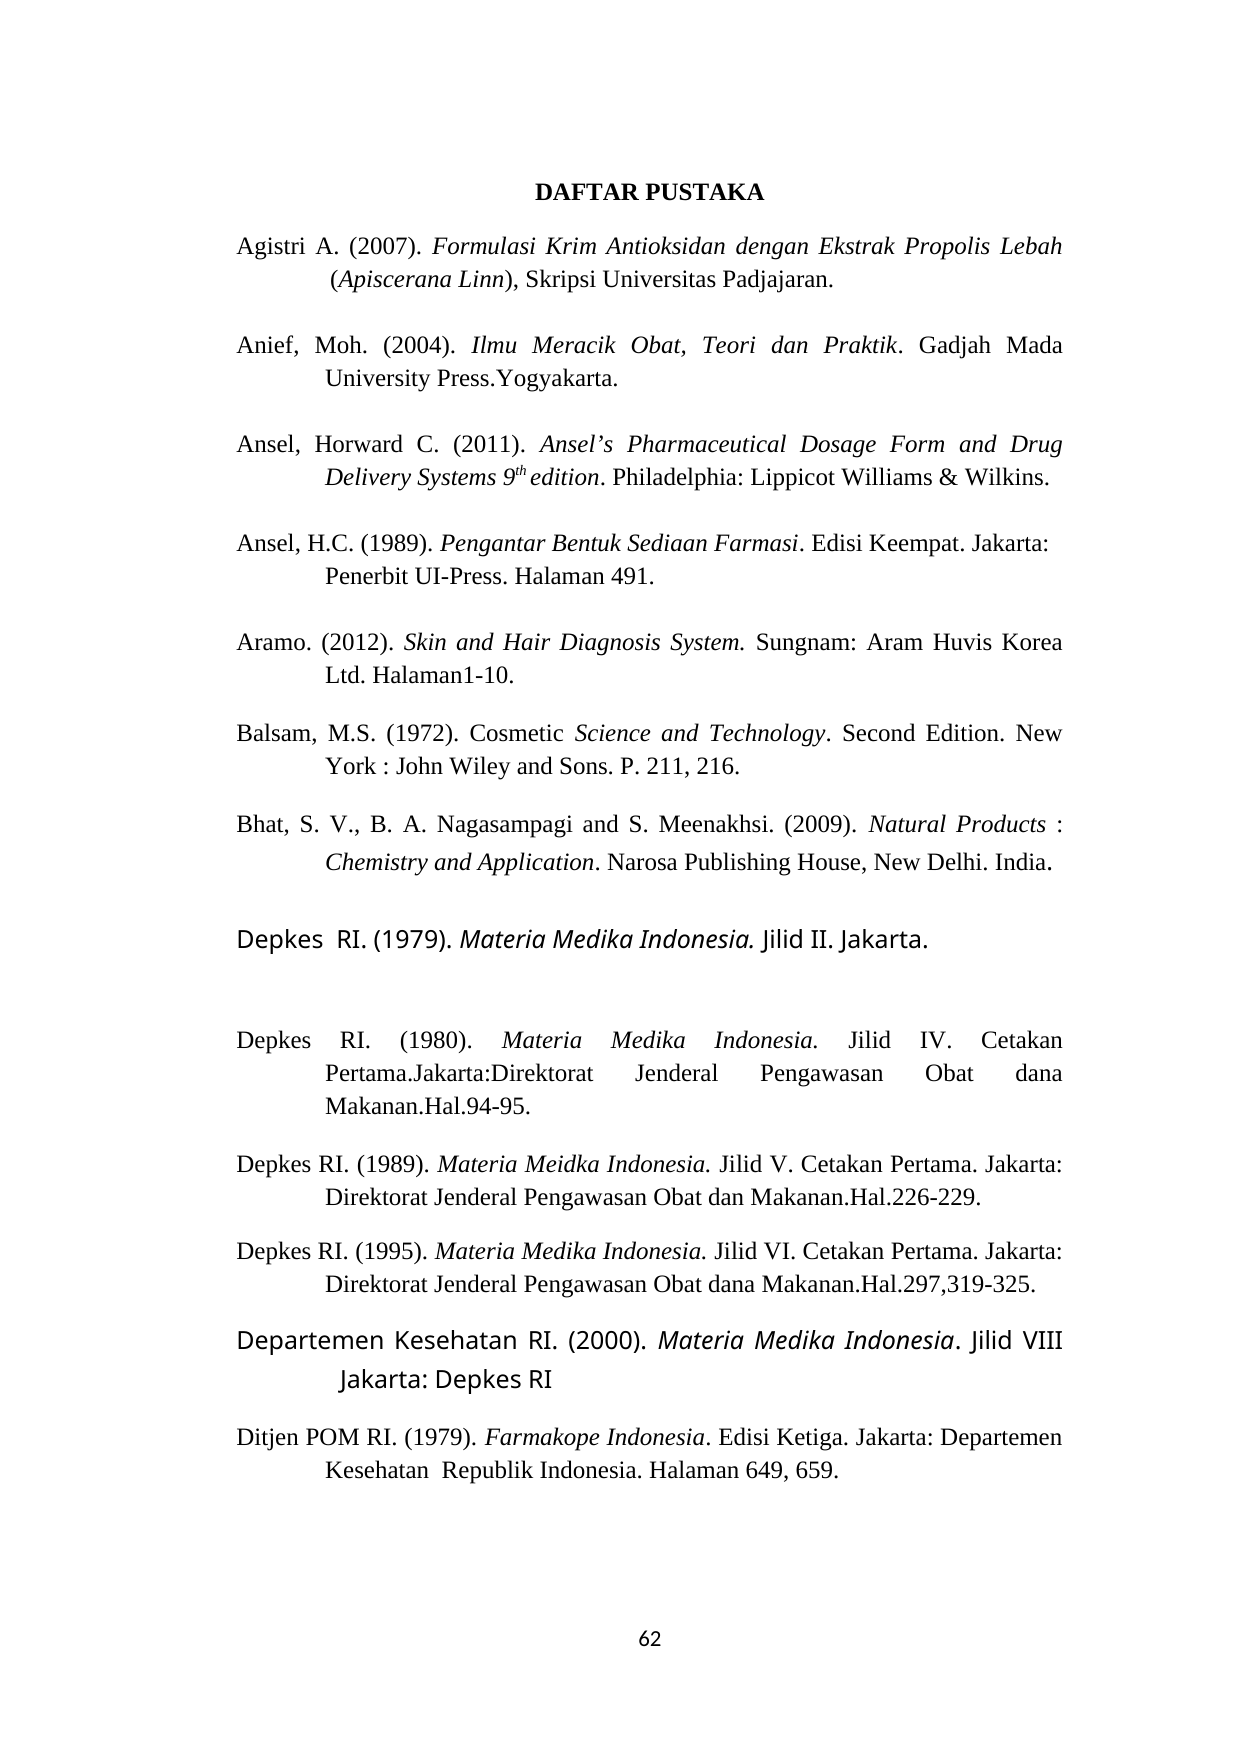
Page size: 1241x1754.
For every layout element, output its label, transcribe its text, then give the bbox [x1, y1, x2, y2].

text Penerbit UI-Press. Halaman 491. [310, 561, 1063, 590]
text DAFTAR PUSTAKA [236, 177, 1063, 206]
text Depkes RI. (1980). Materia Medika Indonesia. Jilid IV. Cetakan Pertama.Jakarta:Direktorat Jenderal Pengawasan Obat dana Makanan.Hal.94-95. [236, 1025, 1063, 1120]
text Aramo. (2012). Skin and Hair Diagnosis System. Sungnam: Aram Huvis Korea Ltd. Halaman1-10. [236, 627, 1063, 689]
text Agistri A. (2007). Formulasi Krim Antioksidan dengan Ekstrak Propolis Lebah (Apiscerana Linn), Skripsi Universitas Padjajaran. [236, 231, 1063, 293]
text Bhat, S. V., B. A. Nagasampagi and S. Meenakhsi. (2009). Natural Products : Chemistry and Application. Narosa Publishing House, New Delhi. India. [236, 809, 1063, 877]
text Ansel, H.C. (1989). Pengantar Bentuk Sediaan Farmasi. Edisi Keempat. Jakarta: [236, 528, 1063, 557]
text Ansel, Horward C. (2011). Ansel’s Pharmaceutical Dosage Form and Drug Delivery Systems 9th edition. Philadelphia: Lippicot Williams & Wilkins. [236, 429, 1063, 491]
text Ditjen POM RI. (1979). Farmakope Indonesia. Edisi Ketiga. Jakarta: Departemen Kesehatan Republik Indonesia. Halaman 649, 659. [236, 1422, 1063, 1484]
text Depkes RI. (1979). Materia Medika Indonesia. Jilid II. Jakarta. [236, 922, 1063, 956]
text Anief, Moh. (2004). Ilmu Meracik Obat, Teori dan Praktik. Gadjah Mada University Press.Yogyakarta. [236, 330, 1063, 392]
text Depkes RI. (1989). Materia Meidka Indonesia. Jilid V. Cetakan Pertama. Jakarta: Direktorat Jenderal Pengawasan Obat dan Makanan.Hal.226-229. [236, 1149, 1063, 1211]
text Depkes RI. (1995). Materia Medika Indonesia. Jilid VI. Cetakan Pertama. Jakarta: Direktorat Jenderal Pengawasan Obat dana Makanan.Hal.297,319-325. [236, 1236, 1063, 1298]
text Departemen Kesehatan RI. (2000). Materia Medika Indonesia. Jilid VIII Jakarta: Depkes RI [236, 1323, 1063, 1396]
text Balsam, M.S. (1972). Cosmetic Science and Technology. Second Edition. New York : John Wiley and Sons. P. 211, 216. [236, 718, 1063, 780]
